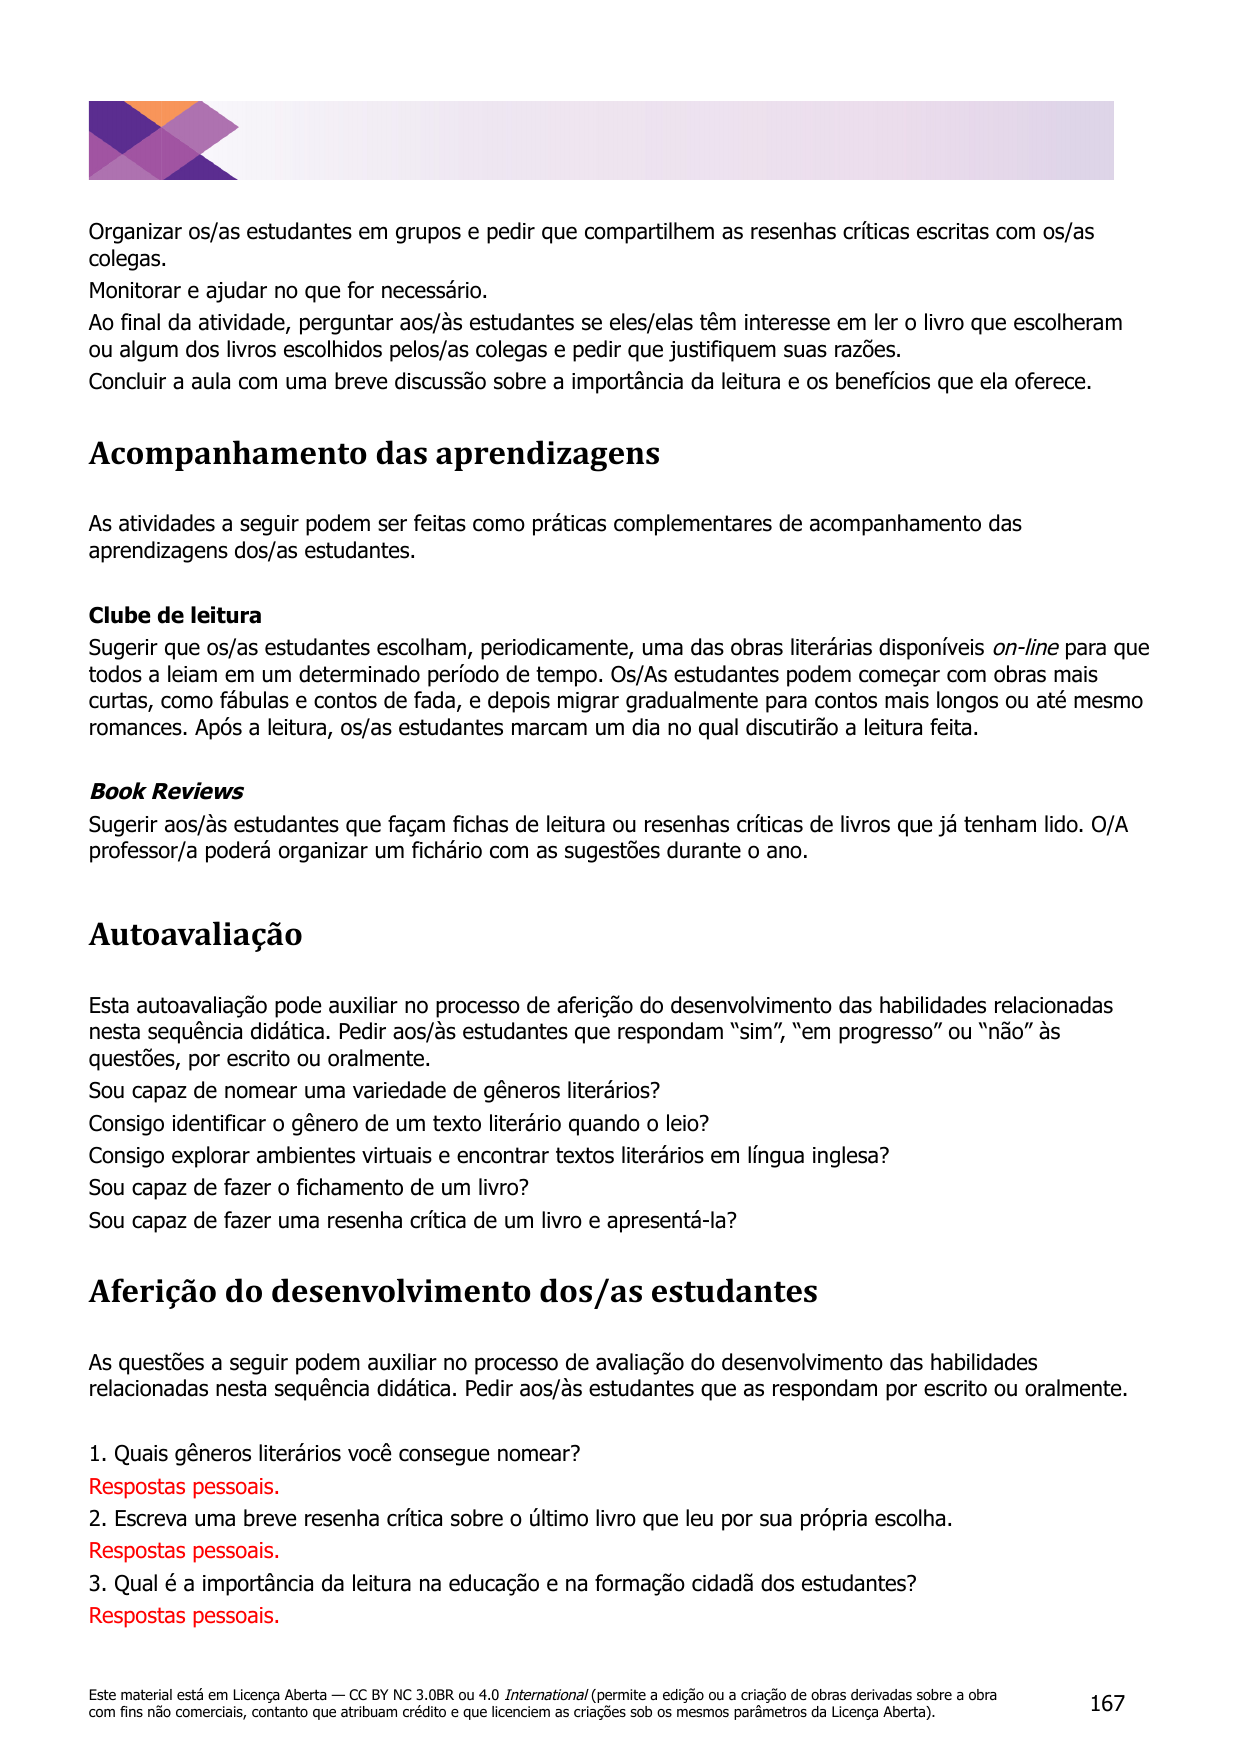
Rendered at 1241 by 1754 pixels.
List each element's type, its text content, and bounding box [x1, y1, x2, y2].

text As atividades a seguir podem ser feitas como práticas complementares de acompanhamento das aprendizagens dos/as estudantes. [89, 510, 1152, 563]
text Consigo explorar ambientes virtuais e encontrar textos literários em língua inglesa? [89, 1142, 1152, 1168]
text Aferição do desenvolvimento dos/as estudantes [89, 1271, 1152, 1310]
text 1. Quais gêneros literários você consegue nomear? [89, 1440, 1152, 1466]
text Consigo identificar o gênero de um texto literário quando o leio? [89, 1109, 1152, 1136]
text Respostas pessoais. [89, 1472, 1152, 1499]
text Sugerir que os/as estudantes escolham, periodicamente, uma das obras literárias disponíveis on-line para que todos a leiam em um determinado período de tempo. Os/As estudantes podem começar com obras mais curtas, como fábulas e contos de fada, e depois migrar gradualmente para contos mais longos ou até mesmo romances. Após a leitura, os/as estudantes marcam um dia no qual discutirão a leitura feita. [89, 634, 1152, 739]
text 3. Qual é a importância da leitura na educação e na formação cidadã dos estudantes? [89, 1569, 1152, 1596]
text Organizar os/as estudantes em grupos e pedir que compartilhem as resenhas críticas escritas com os/as colegas. [89, 218, 1152, 271]
text Esta autoavaliação pode auxiliar no processo de aferição do desenvolvimento das habilidades relacionadas nesta sequência didática. Pedir aos/às estudantes que respondam “sim”, “em progresso” ou “não” às questões, por escrito ou oralmente. [89, 991, 1152, 1071]
text Sou capaz de fazer o fichamento de um livro? [89, 1174, 1152, 1200]
text Clube de leitura [89, 601, 1152, 628]
text Book Reviews [89, 778, 1152, 804]
text Respostas pessoais. [89, 1537, 1152, 1563]
text Monitorar e ajudar no que for necessário. [89, 277, 1152, 303]
text As questões a seguir podem auxiliar no processo de avaliação do desenvolvimento das habilidades relacionadas nesta sequência didática. Pedir aos/às estudantes que as respondam por escrito ou oralmente. [89, 1348, 1152, 1401]
text Respostas pessoais. [89, 1602, 1152, 1628]
text Sou capaz de fazer uma resenha crítica de um livro e apresentá-la? [89, 1206, 1152, 1233]
text 2. Escreva uma breve resenha crítica sobre o último livro que leu por sua própria escolha. [89, 1504, 1152, 1531]
text Sugerir aos/às estudantes que façam fichas de leitura ou resenhas críticas de livros que já tenham lido. O/A professor/a poderá organizar um fichário com as sugestões durante o ano. [89, 810, 1152, 863]
picture [88, 101, 1114, 180]
text Autoavaliação [89, 914, 1152, 953]
text Acompanhamento das aprendizagens [89, 433, 1152, 472]
text Sou capaz de nomear uma variedade de gêneros literários? [89, 1077, 1152, 1103]
text Ao final da atividade, perguntar aos/às estudantes se eles/elas têm interesse em ler o livro que escolheram ou algum dos livros escolhidos pelos/as colegas e pedir que justifiquem suas razões. [89, 309, 1152, 362]
text Concluir a aula com uma breve discussão sobre a importância da leitura e os benefícios que ela oferece. [89, 368, 1152, 394]
